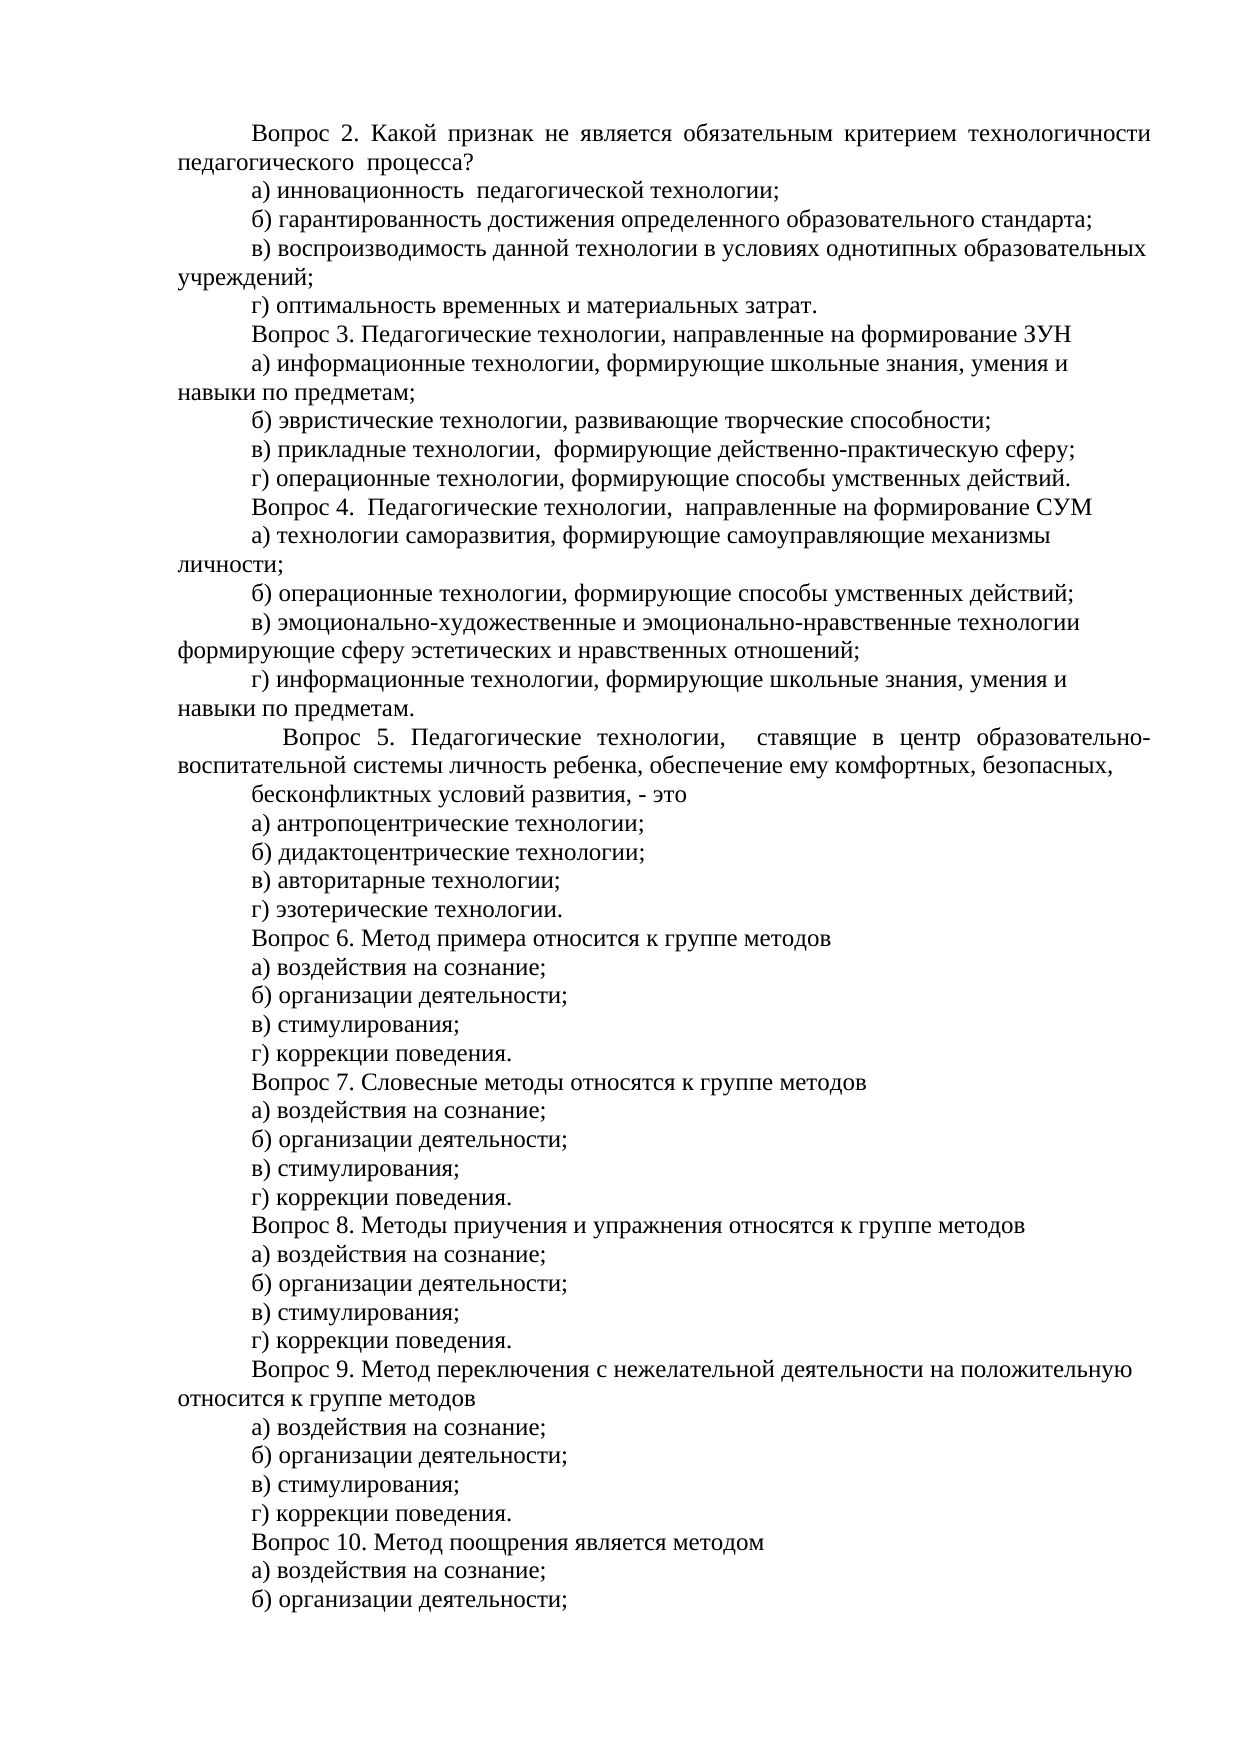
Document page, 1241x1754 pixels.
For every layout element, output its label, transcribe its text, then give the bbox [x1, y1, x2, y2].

text б) эвристические технологии, развивающие творческие способности; [177, 406, 1152, 434]
text а) информационные технологии, формирующие школьные знания, умения и навыки по предметам; [177, 348, 1152, 406]
text г) коррекции поведения. [177, 1182, 1152, 1211]
text а) воздействия на сознание; [177, 1556, 1152, 1584]
text г) коррекции поведения. [177, 1326, 1152, 1354]
text б) организации деятельности; [177, 1441, 1152, 1469]
text Вопрос 3. Педагогические технологии, направленные на формирование ЗУН [177, 319, 1152, 348]
text Вопрос 7. Словесные методы относятся к группе методов [177, 1067, 1152, 1096]
text г) коррекции поведения. [177, 1038, 1152, 1067]
text в) прикладные технологии, формирующие действенно-практическую сферу; [177, 434, 1152, 463]
text в) стимулирования; [177, 1009, 1152, 1038]
text б) дидактоцентрические технологии; [177, 837, 1152, 866]
text а) антропоцентрические технологии; [177, 808, 1152, 837]
text в) стимулирования; [177, 1297, 1152, 1326]
text б) операционные технологии, формирующие способы умственных действий; [177, 578, 1152, 607]
text г) оптимальность временных и материальных затрат. [177, 291, 1152, 319]
text в) эмоционально-художественные и эмоционально-нравственные технологии формирующие сферу эстетических и нравственных отношений; [177, 607, 1152, 664]
text в) воспроизводимость данной технологии в условиях однотипных образовательных учреждений; [177, 233, 1152, 291]
text г) информационные технологии, формирующие школьные знания, умения и навыки по предметам. [177, 664, 1152, 722]
text Вопрос 6. Метод примера относится к группе методов [177, 923, 1152, 952]
text б) организации деятельности; [177, 1584, 1152, 1613]
text а) воздействия на сознание; [177, 1239, 1152, 1268]
text а) инновационность педагогической технологии; [177, 176, 1152, 204]
text Вопрос 8. Методы приучения и упражнения относятся к группе методов [177, 1211, 1152, 1239]
text б) организации деятельности; [177, 981, 1152, 1009]
text бесконфликтных условий развития, - это [177, 779, 1152, 808]
text Вопрос 9. Метод переключения с нежелательной деятельности на положительную относится к группе методов [177, 1354, 1152, 1412]
text г) коррекции поведения. [177, 1498, 1152, 1527]
text Вопрос 10. Метод поощрения является методом [177, 1527, 1152, 1556]
text в) стимулирования; [177, 1469, 1152, 1498]
text в) стимулирования; [177, 1153, 1152, 1182]
text г) операционные технологии, формирующие способы умственных действий. [177, 463, 1152, 492]
text в) авторитарные технологии; [177, 866, 1152, 894]
text а) воздействия на сознание; [177, 952, 1152, 981]
text г) эзотерические технологии. [177, 894, 1152, 923]
text б) организации деятельности; [177, 1268, 1152, 1297]
text Вопрос 2. Какой признак не является обязательным критерием технологичности педагогического процесса? [177, 118, 1152, 176]
text а) воздействия на сознание; [177, 1096, 1152, 1124]
text а) технологии саморазвития, формирующие самоуправляющие механизмы личности; [177, 521, 1152, 578]
text Вопрос 5. Педагогические технологии, ставящие в центр образовательно-воспитательной системы личность ребенка, обеспечение ему комфортных, безопасных, [177, 722, 1152, 779]
text Вопрос 4. Педагогические технологии, направленные на формирование СУМ [177, 492, 1152, 521]
text б) гарантированность достижения определенного образовательного стандарта; [177, 204, 1152, 233]
text б) организации деятельности; [177, 1124, 1152, 1153]
text а) воздействия на сознание; [177, 1412, 1152, 1441]
